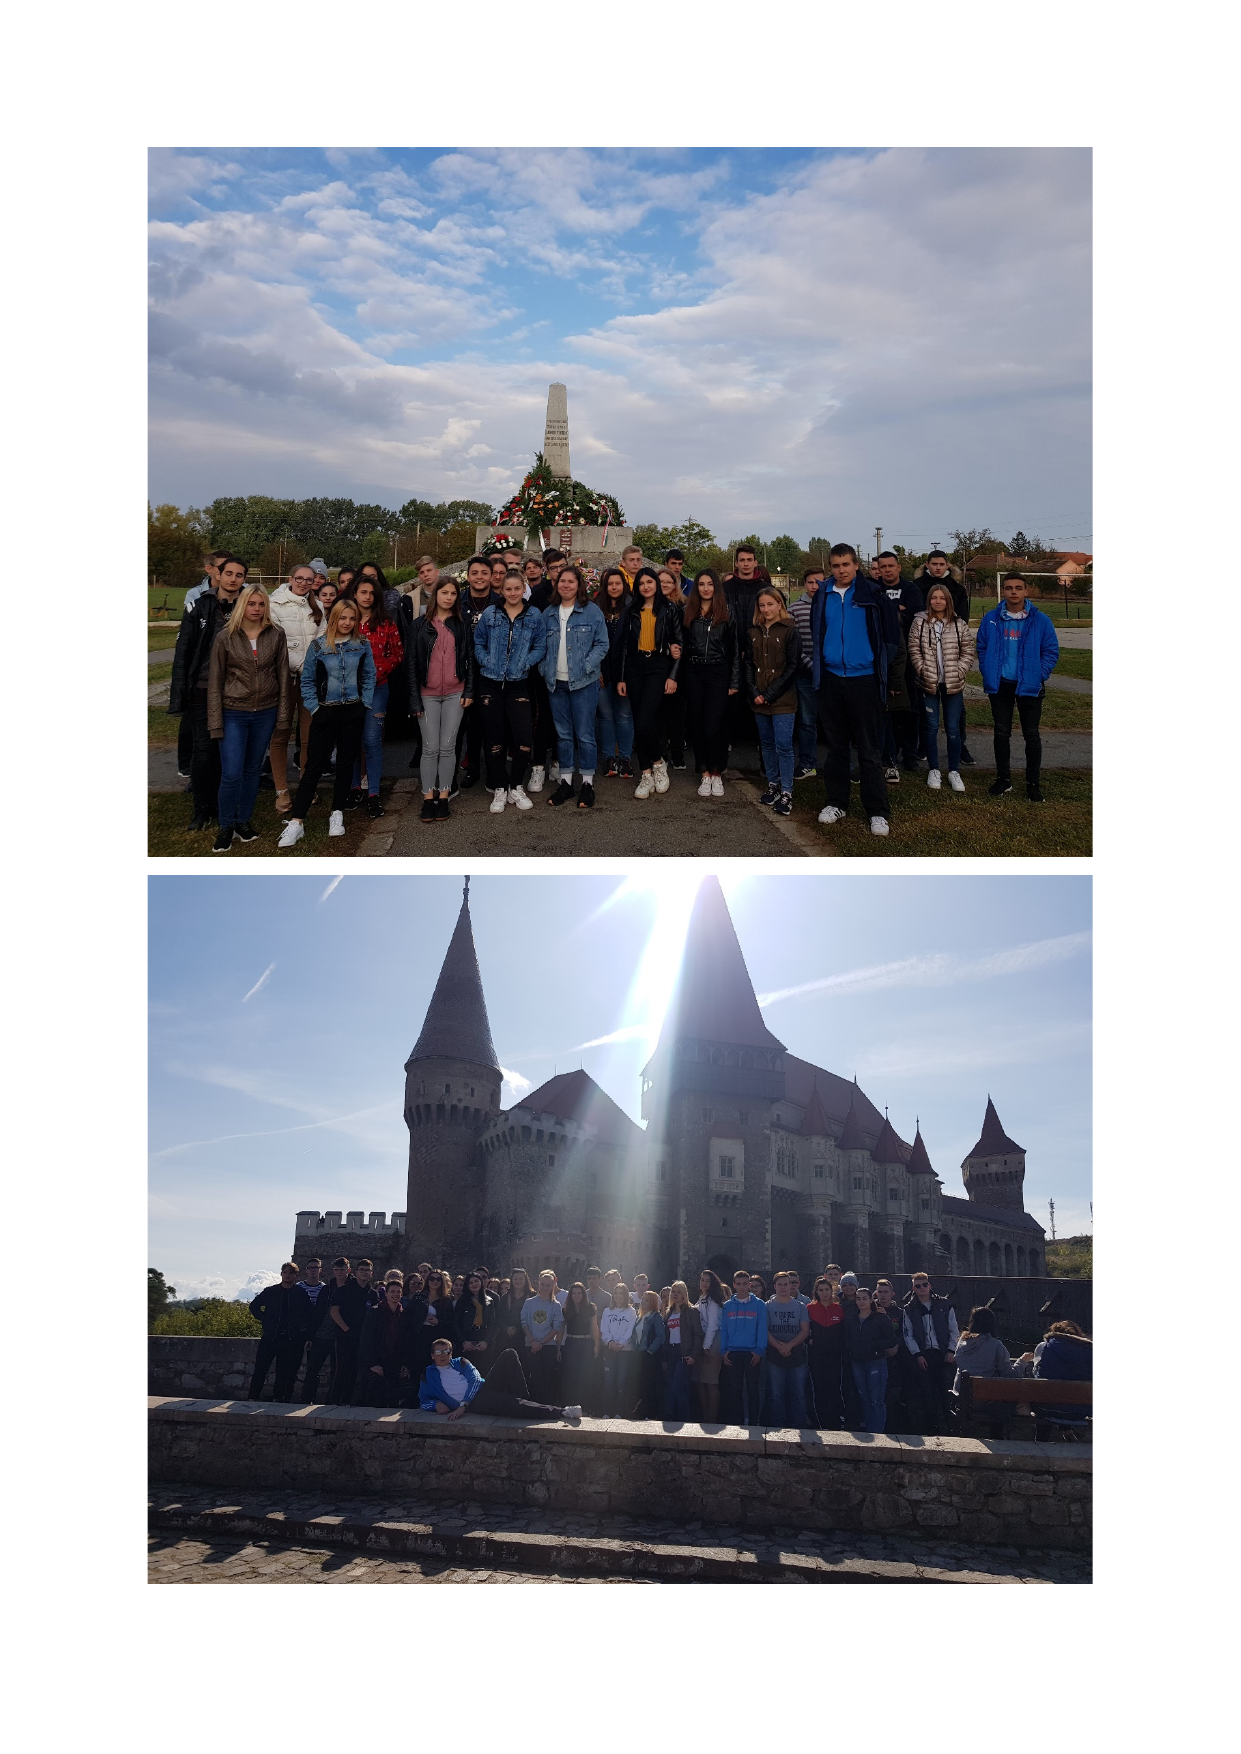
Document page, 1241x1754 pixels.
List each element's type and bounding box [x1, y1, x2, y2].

picture [147, 147, 1093, 857]
picture [147, 875, 1093, 1584]
